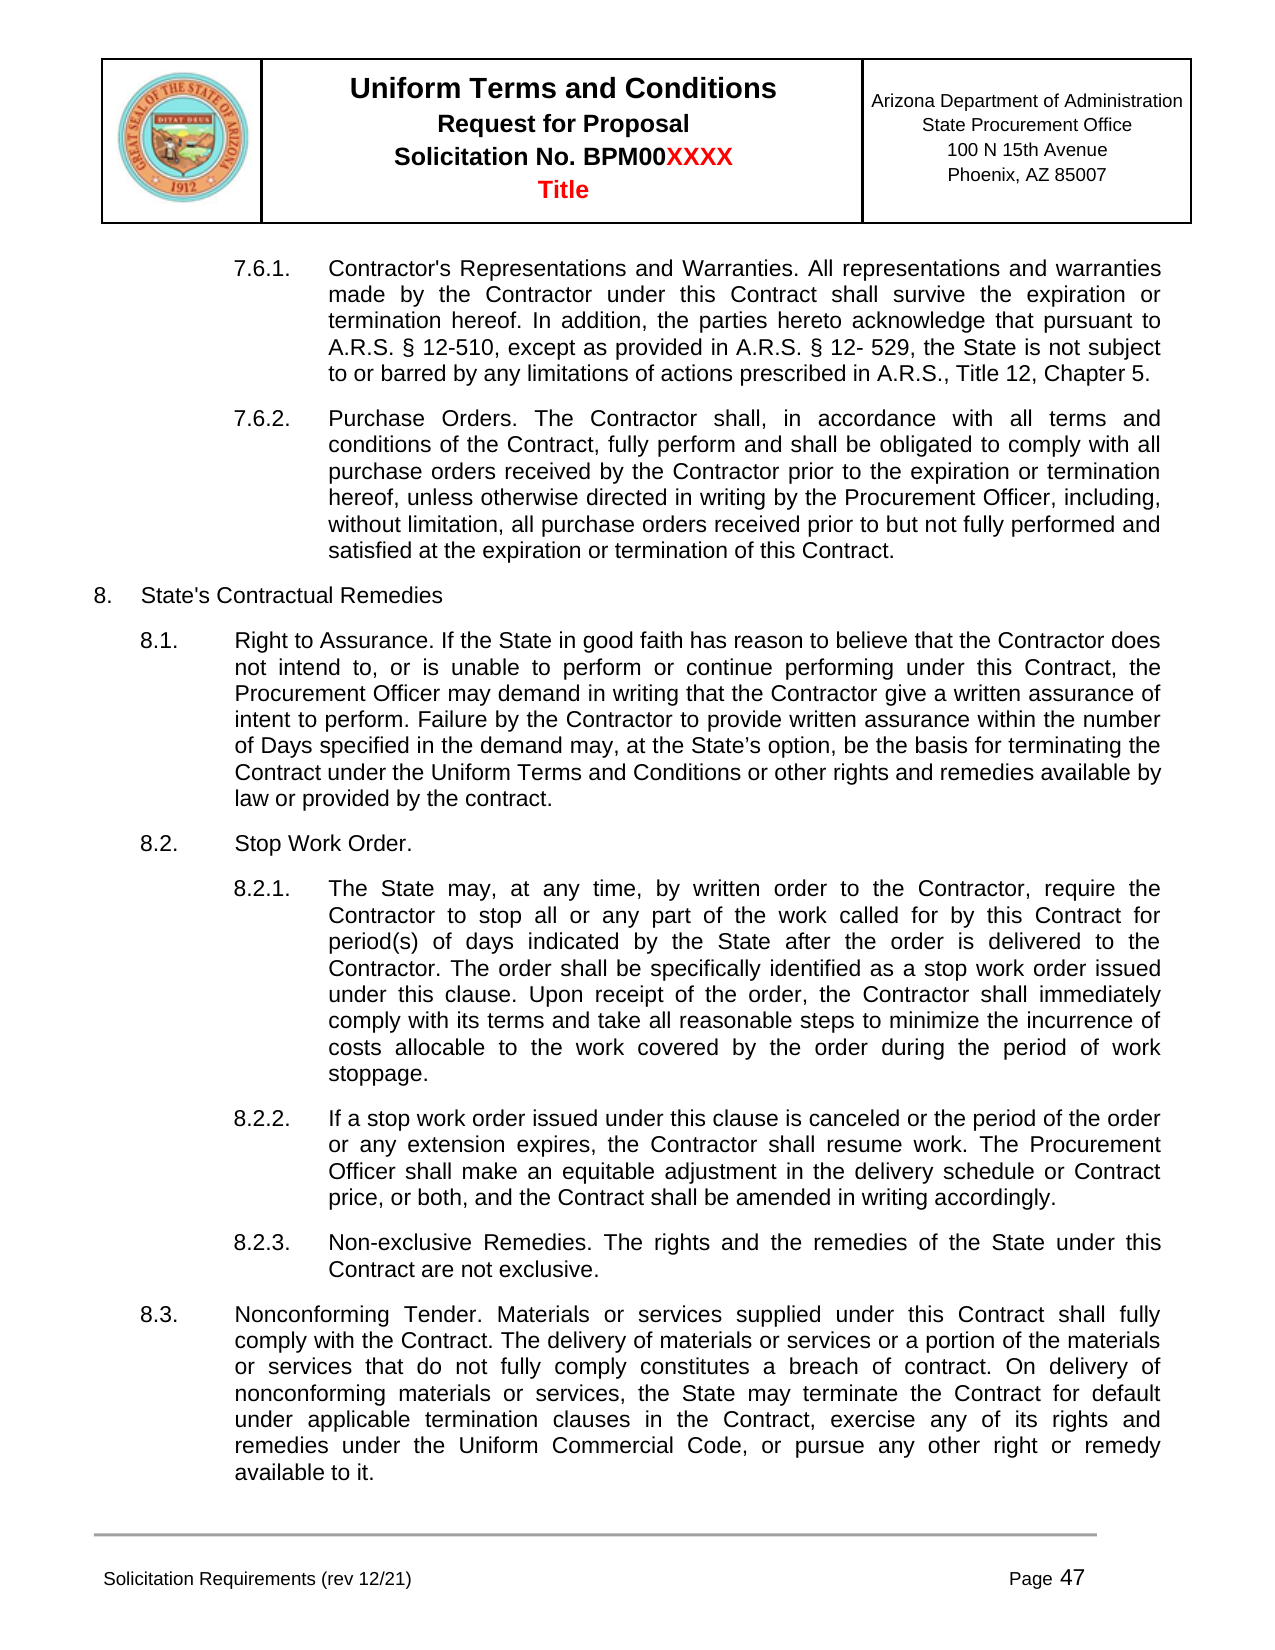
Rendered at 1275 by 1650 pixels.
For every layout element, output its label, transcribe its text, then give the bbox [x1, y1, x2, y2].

list If a stop work order issued under this clause is canceled or the period of the order or any extension expires, the Contractor shall resume work. The Procurement Officer shall make an equitable adjustment in the delivery schedule or Contract price, or both, and the Contract shall be amended in writing accordingly. [291, 1105, 1162, 1210]
picture [116, 71, 251, 204]
list The State may, at any time, by written order to the Contractor, require the Contractor to stop all or any part of the work called for by this Contract for period(s) of days indicated by the State after the order is delivered to the Contractor. The order shall be specifically identified as a stop work order issued under this clause. Upon receipt of the order, the Contractor shall immediately comply with its terms and take all reasonable steps to minimize the incurrence of costs allocable to the work covered by the order during the period of work stoppage. [291, 875, 1162, 1086]
list Non-exclusive Remedies. The rights and the remedies of the State under this Contract are not exclusive. [291, 1229, 1162, 1282]
list Purchase Orders. The Contractor shall, in accordance with all terms and conditions of the Contract, fully perform and shall be obligated to comply with all purchase orders received by the Contractor prior to the expiration or termination hereof, unless otherwise directed in writing by the Procurement Officer, including, without limitation, all purchase orders received prior to but not fully performed and satisfied at the expiration or termination of this Contract. [291, 405, 1162, 563]
list Contractor's Representations and Warranties. All representations and warranties made by the Contractor under this Contract shall survive the expiration or termination hereof. In addition, the parties hereto acknowledge that pursuant to A.R.S. § 12-510, except as provided in A.R.S. § 12- 529, the State is not subject to or barred by any limitations of actions prescribed in A.R.S., Title 12, Chapter 5. [291, 254, 1162, 386]
list Right to Assurance. If the State in good faith has reason to believe that the Contractor does not intend to, or is unable to perform or continue performing under this Contract, the Procurement Officer may demand in writing that the Contractor give a written assurance of intent to perform. Failure by the Contractor to provide written assurance within the number of Days specified in the demand may, at the State’s option, be the basis for terminating the Contract under the Uniform Terms and Conditions or other rights and remedies available by law or provided by the contract. [178, 627, 1162, 812]
list State's Contractual Remedies [112, 582, 1162, 608]
list Stop Work Order. [178, 830, 1162, 857]
list Nonconforming Tender. Materials or services supplied under this Contract shall fully comply with the Contract. The delivery of materials or services or a portion of the materials or services that do not fully comply constitutes a breach of contract. On delivery of nonconforming materials or services, the State may terminate the Contract for default under applicable termination clauses in the Contract, exercise any of its rights and remedies under the Uniform Commercial Code, or pursue any other right or remedy available to it. [178, 1301, 1162, 1485]
